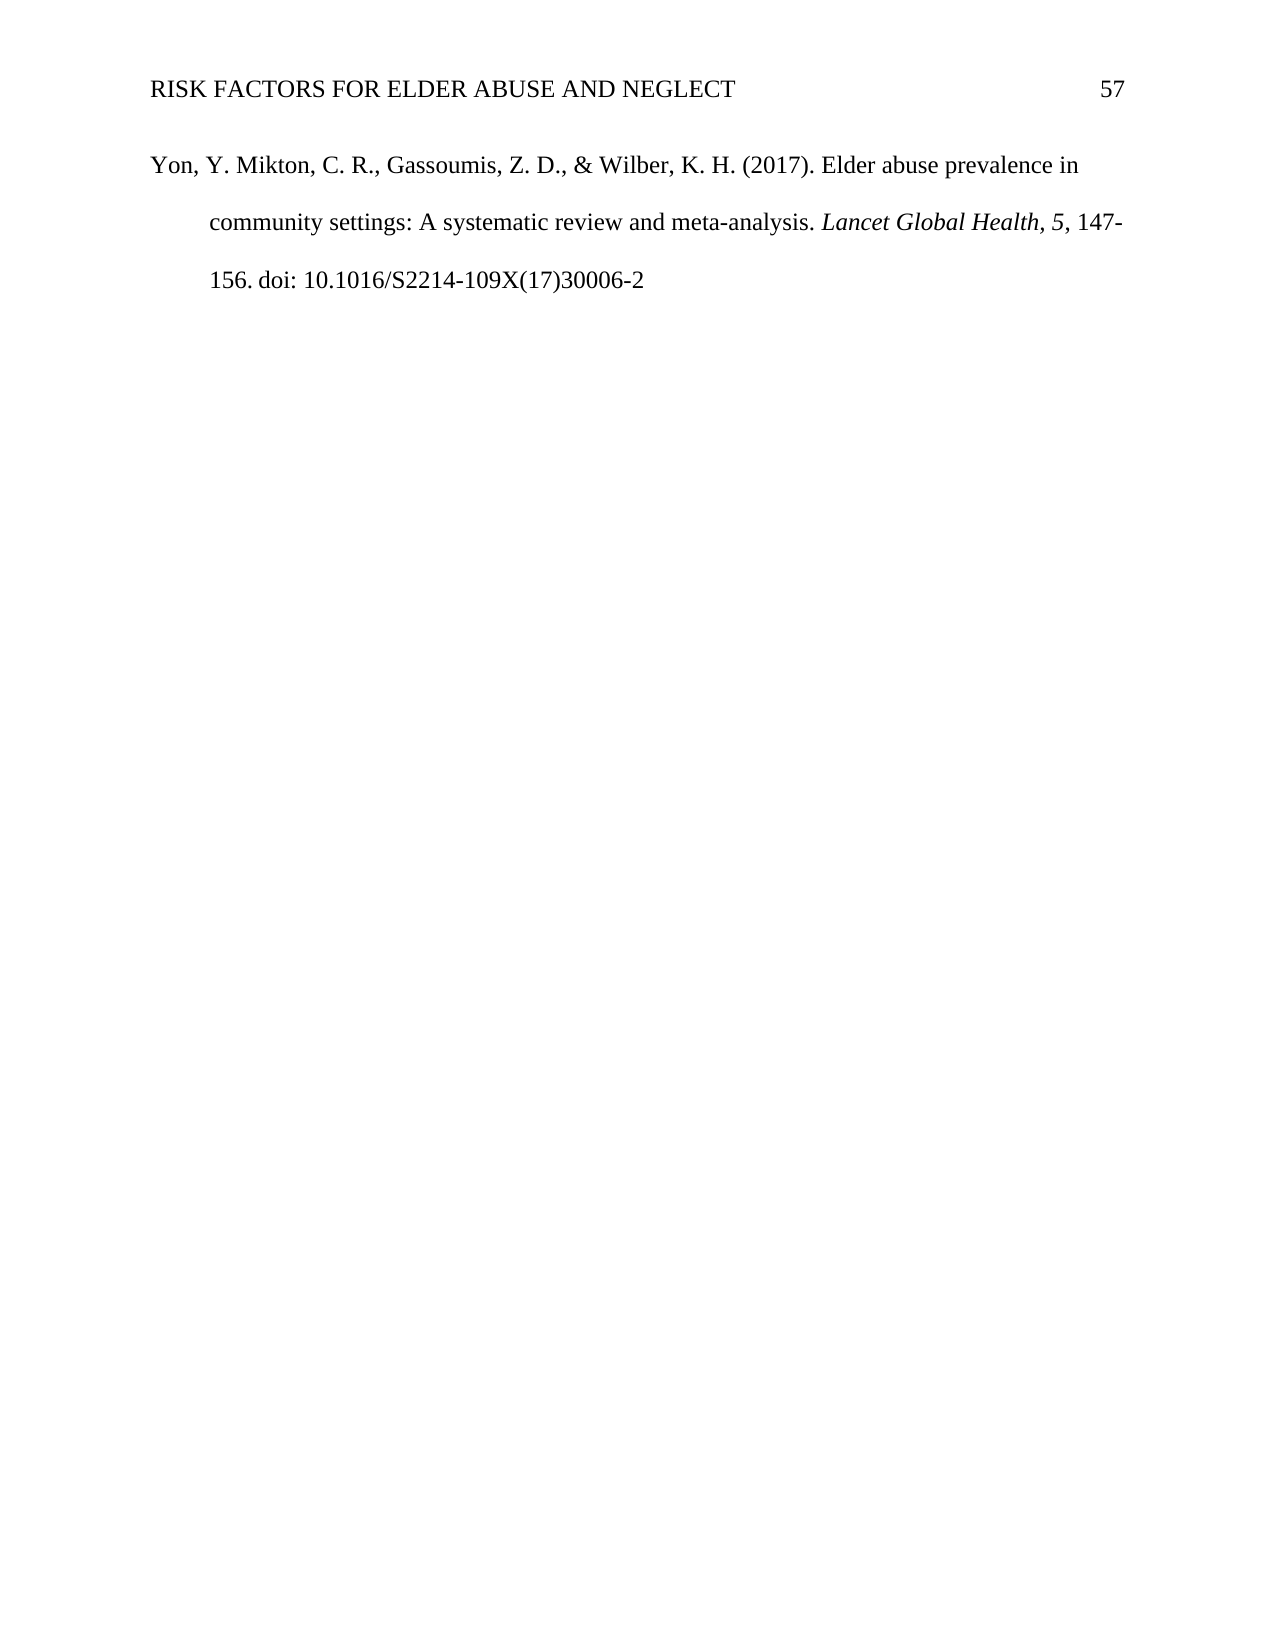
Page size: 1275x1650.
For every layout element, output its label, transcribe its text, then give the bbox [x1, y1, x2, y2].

text Yon, Y. Mikton, C. R., Gassoumis, Z. D., & Wilber, K. H. (2017). Elder abuse prevalence in community settings: A systematic review and meta-analysis. Lancet Global Health, 5, 147-156. doi: 10.1016/S2214-109X(17)30006-2 [150, 150, 1125, 294]
